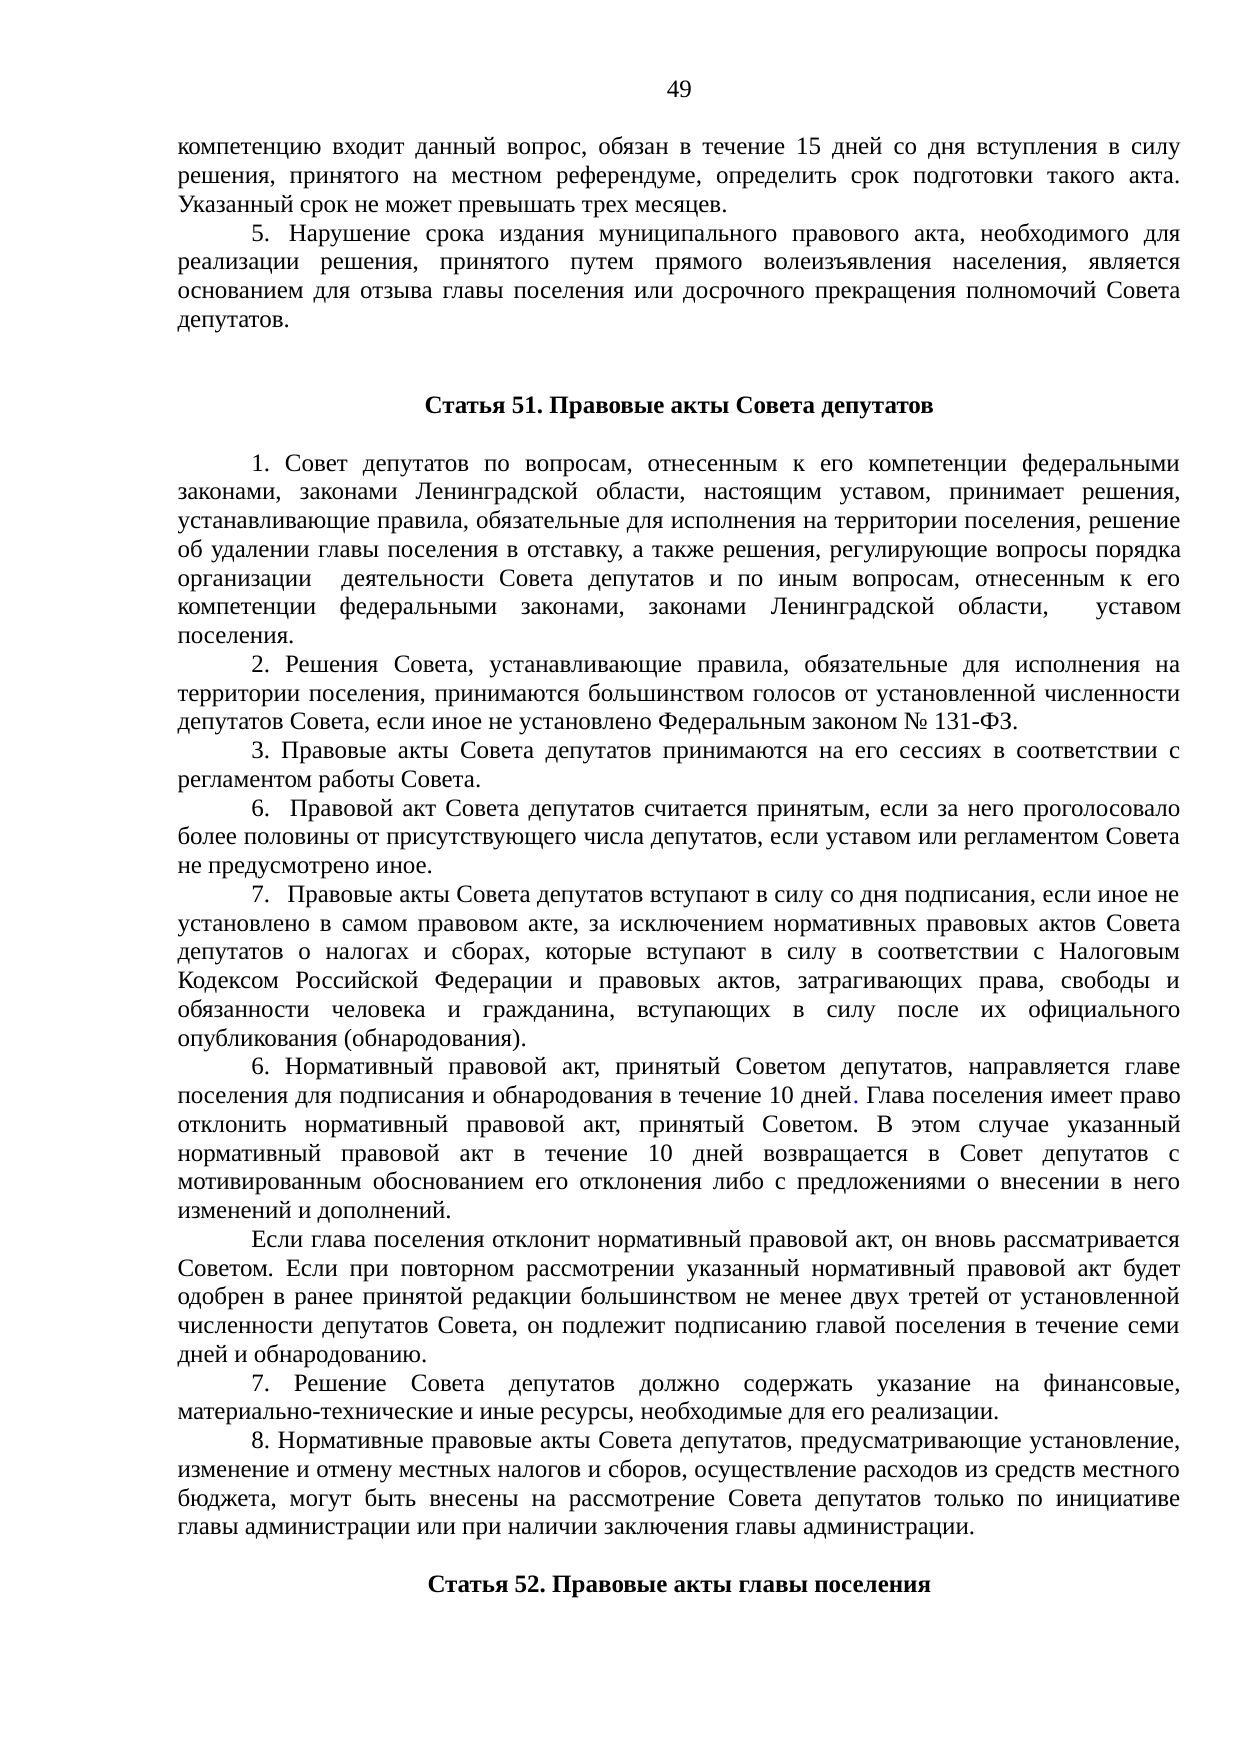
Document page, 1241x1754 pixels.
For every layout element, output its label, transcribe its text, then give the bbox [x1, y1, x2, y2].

text 7. Решение Совета депутатов должно содержать указание на финансовые, материально-технические и иные ресурсы, необходимые для его реализации. [177, 1368, 1181, 1425]
text Если глава поселения отклонит нормативный правовой акт, он вновь рассматривается Советом. Если при повторном рассмотрении указанный нормативный правовой акт будет одобрен в ранее принятой редакции большинством не менее двух третей от установленной численности депутатов Совета, он подлежит подписанию главой поселения в течение семи дней и обнародованию. [177, 1224, 1181, 1368]
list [177, 131, 1181, 218]
text 3. Правовые акты Совета депутатов принимаются на его сессиях в соответствии с регламентом работы Совета. [177, 735, 1181, 793]
text Статья 52. Правовые акты главы поселения [177, 1569, 1181, 1598]
text 6. Нормативный правовой акт, принятый Советом депутатов, направляется главе поселения для подписания и обнародования в течение 10 дней. Глава поселения имеет право отклонить нормативный правовой акт, принятый Советом. В этом случае указанный нормативный правовой акт в течение 10 дней возвращается в Совет депутатов с мотивированным обоснованием его отклонения либо с предложениями о внесении в него изменений и дополнений. [177, 1051, 1181, 1224]
text Статья 51. Правовые акты Совета депутатов [177, 390, 1181, 419]
list Правовой акт Совета депутатов считается принятым, если за него проголосовало более половины от присутствующего числа депутатов, если уставом или регламентом Совета не предусмотрено иное. [177, 793, 1181, 879]
list Правовые акты Совета депутатов вступают в силу со дня подписания, если иное не установлено в самом правовом акте, за исключением нормативных правовых актов Совета депутатов о налогах и сборах, которые вступают в силу в соответствии с Налоговым Кодексом Российской Федерации и правовых актов, затрагивающих права, свободы и обязанности человека и гражданина, вступающих в силу после их официального опубликования (обнародования). [177, 879, 1181, 1051]
text 2. Решения Совета, устанавливающие правила, обязательные для исполнения на территории поселения, принимаются большинством голосов от установленной численности депутатов Совета, если иное не установлено Федеральным законом № 131-ФЗ. [177, 649, 1181, 735]
text 8. Нормативные правовые акты Совета депутатов, предусматривающие установление, изменение и отмену местных налогов и сборов, осуществление расходов из средств местного бюджета, могут быть внесены на рассмотрение Совета депутатов только по инициативе главы администрации или при наличии заключения главы администрации. [177, 1425, 1181, 1540]
text 1. Совет депутатов по вопросам, отнесенным к его компетенции федеральными законами, законами Ленинградской области, настоящим уставом, принимает решения, устанавливающие правила, обязательные для исполнения на территории поселения, решение об удалении главы поселения в отставку, а также решения, регулирующие вопросы порядка организации деятельности Совета депутатов и по иным вопросам, отнесенным к его компетенции федеральными законами, законами Ленинградской области, уставом поселения. [177, 448, 1181, 649]
list Нарушение срока издания муниципального правового акта, необходимого для реализации решения, принятого путем прямого волеизъявления населения, является основанием для отзыва главы поселения или досрочного прекращения полномочий Совета депутатов. [177, 218, 1181, 333]
